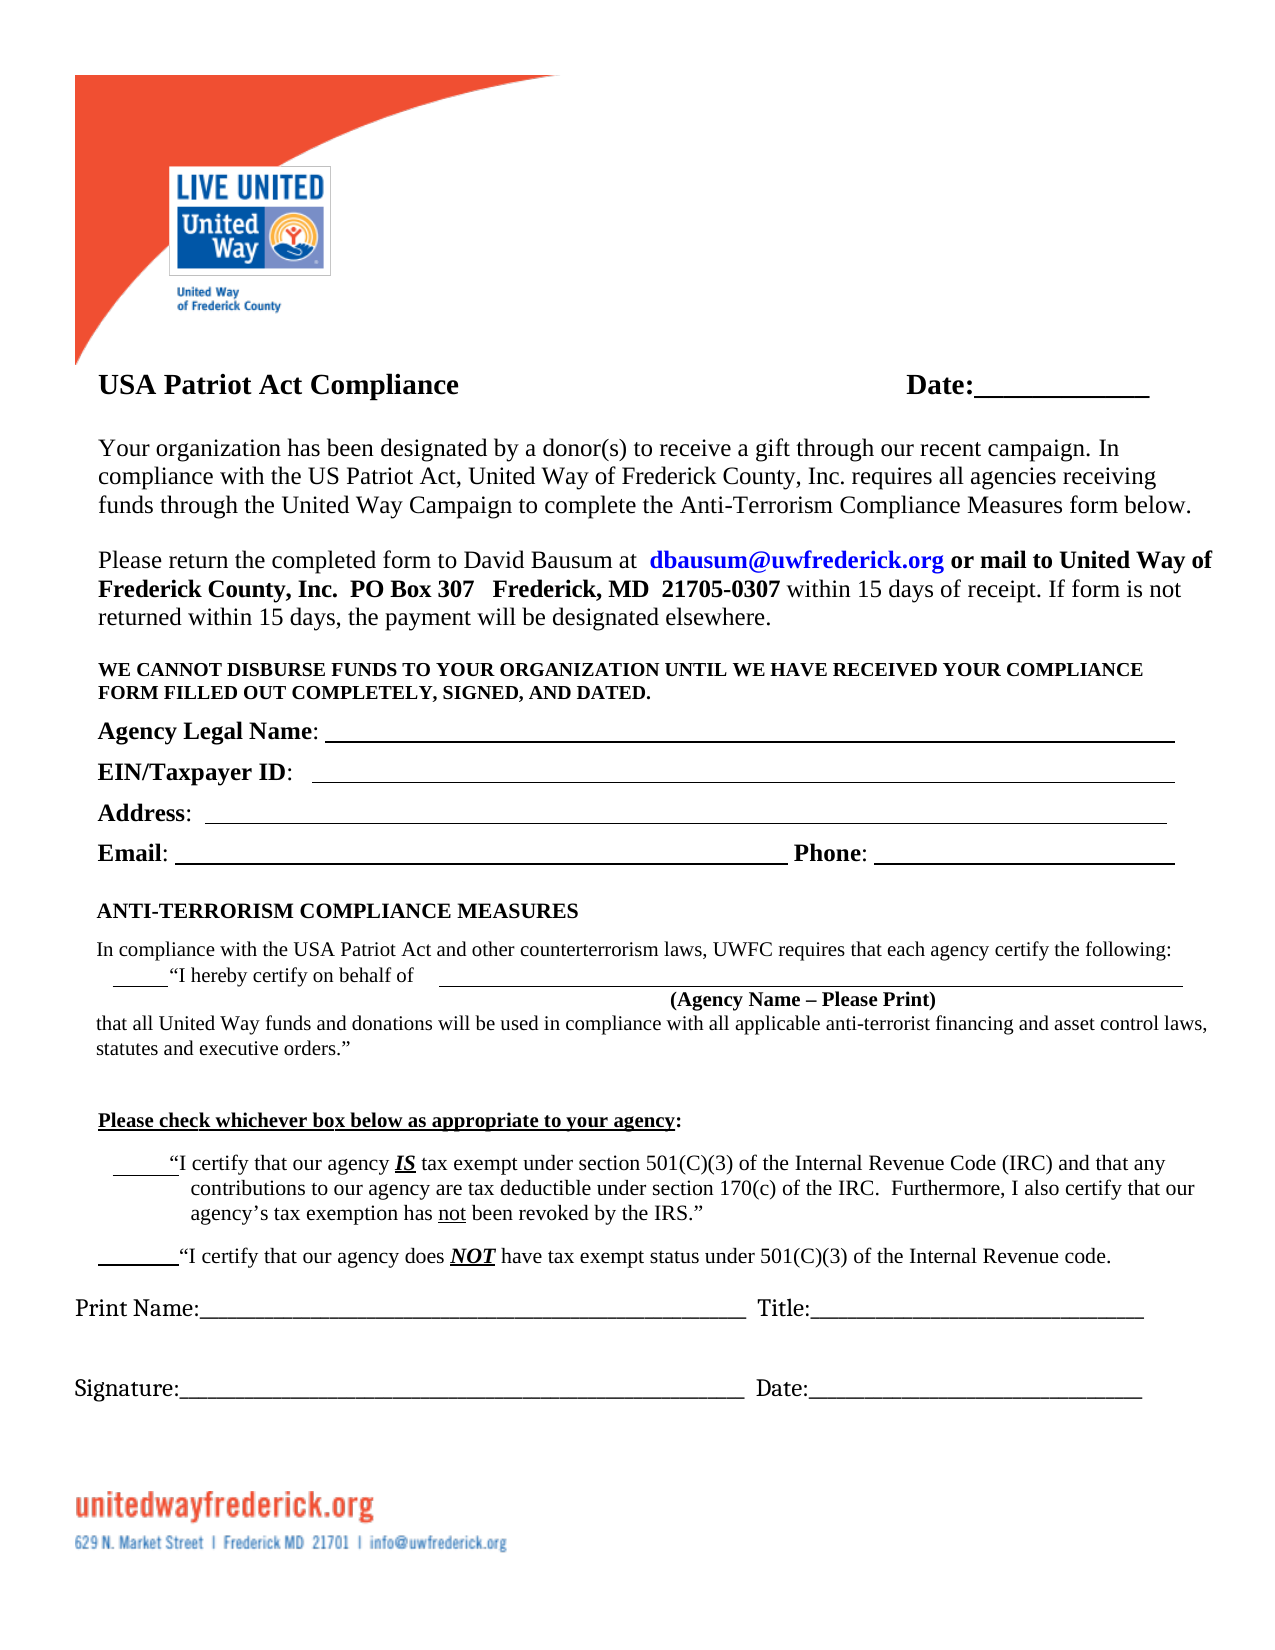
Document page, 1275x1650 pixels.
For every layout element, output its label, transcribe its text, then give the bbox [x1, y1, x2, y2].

text In compliance with the USA Patriot Act and other counterterrorism laws, UWFC requires that each agency certify the following: [75, 937, 1186, 961]
text that all United Way funds and donations will be used in compliance with all applicable anti-terrorist financing and asset control laws, [75, 1011, 1217, 1035]
text Your organization has been designated by a donor(s) to receive a gift through our recent campaign. In compliance with the US Patriot Act, United Way of Frederick County, Inc. requires all agencies receiving funds through the United Way Campaign to complete the Anti-Terrorism Compliance Measures form below. [98, 433, 1217, 519]
text Address: [97, 797, 1216, 826]
text EIN/Taxpayer ID: [97, 757, 1216, 785]
text “I hereby certify on behalf of [169, 961, 1217, 986]
text “I certify that our agency does NOT have tax exempt status under 501(C)(3) of the Internal Revenue code. [98, 1242, 1217, 1267]
text Print Name:___________________________________________________________ Title:____________________________________ [75, 1296, 1216, 1322]
text “I certify that our agency IS tax exempt under section 501(C)(3) of the Internal Revenue Code (IRC) and that any contributions to our agency are tax deductible under section 170(c) of the IRC. Furthermore, I also certify that our agency’s tax exemption has not been revoked by the IRS.” [164, 1150, 1205, 1225]
text ANTI-TERRORISM COMPLIANCE MEASURES [75, 898, 1217, 923]
text statutes and executive orders.” [75, 1035, 1217, 1059]
text Agency Legal Name: [97, 716, 1216, 744]
text Email: Phone: [97, 838, 1216, 866]
text Please return the completed form to David Bausum at dbausum@uwfrederick.org or mail to United Way of Frederick County, Inc. PO Box 307 Frederick, MD 21705-0307 within 15 days of receipt. If form is not returned within 15 days, the payment will be designated elsewhere. [98, 545, 1217, 631]
text (Agency Name – Please Print) [436, 987, 1217, 1011]
text Signature:_____________________________________________________________ Date:____________________________________ [75, 1374, 1215, 1403]
text WE CANNOT DISBURSE FUNDS TO YOUR ORGANIZATION UNTIL WE HAVE RECEIVED YOUR COMPLIANCE FORM FILLED OUT COMPLETELY, SIGNED, AND DATED. [98, 658, 1154, 703]
text USA Patriot Act Compliance Date:____________ [98, 367, 1217, 401]
text Please check whichever box below as appropriate to your agency: [98, 1108, 1217, 1132]
